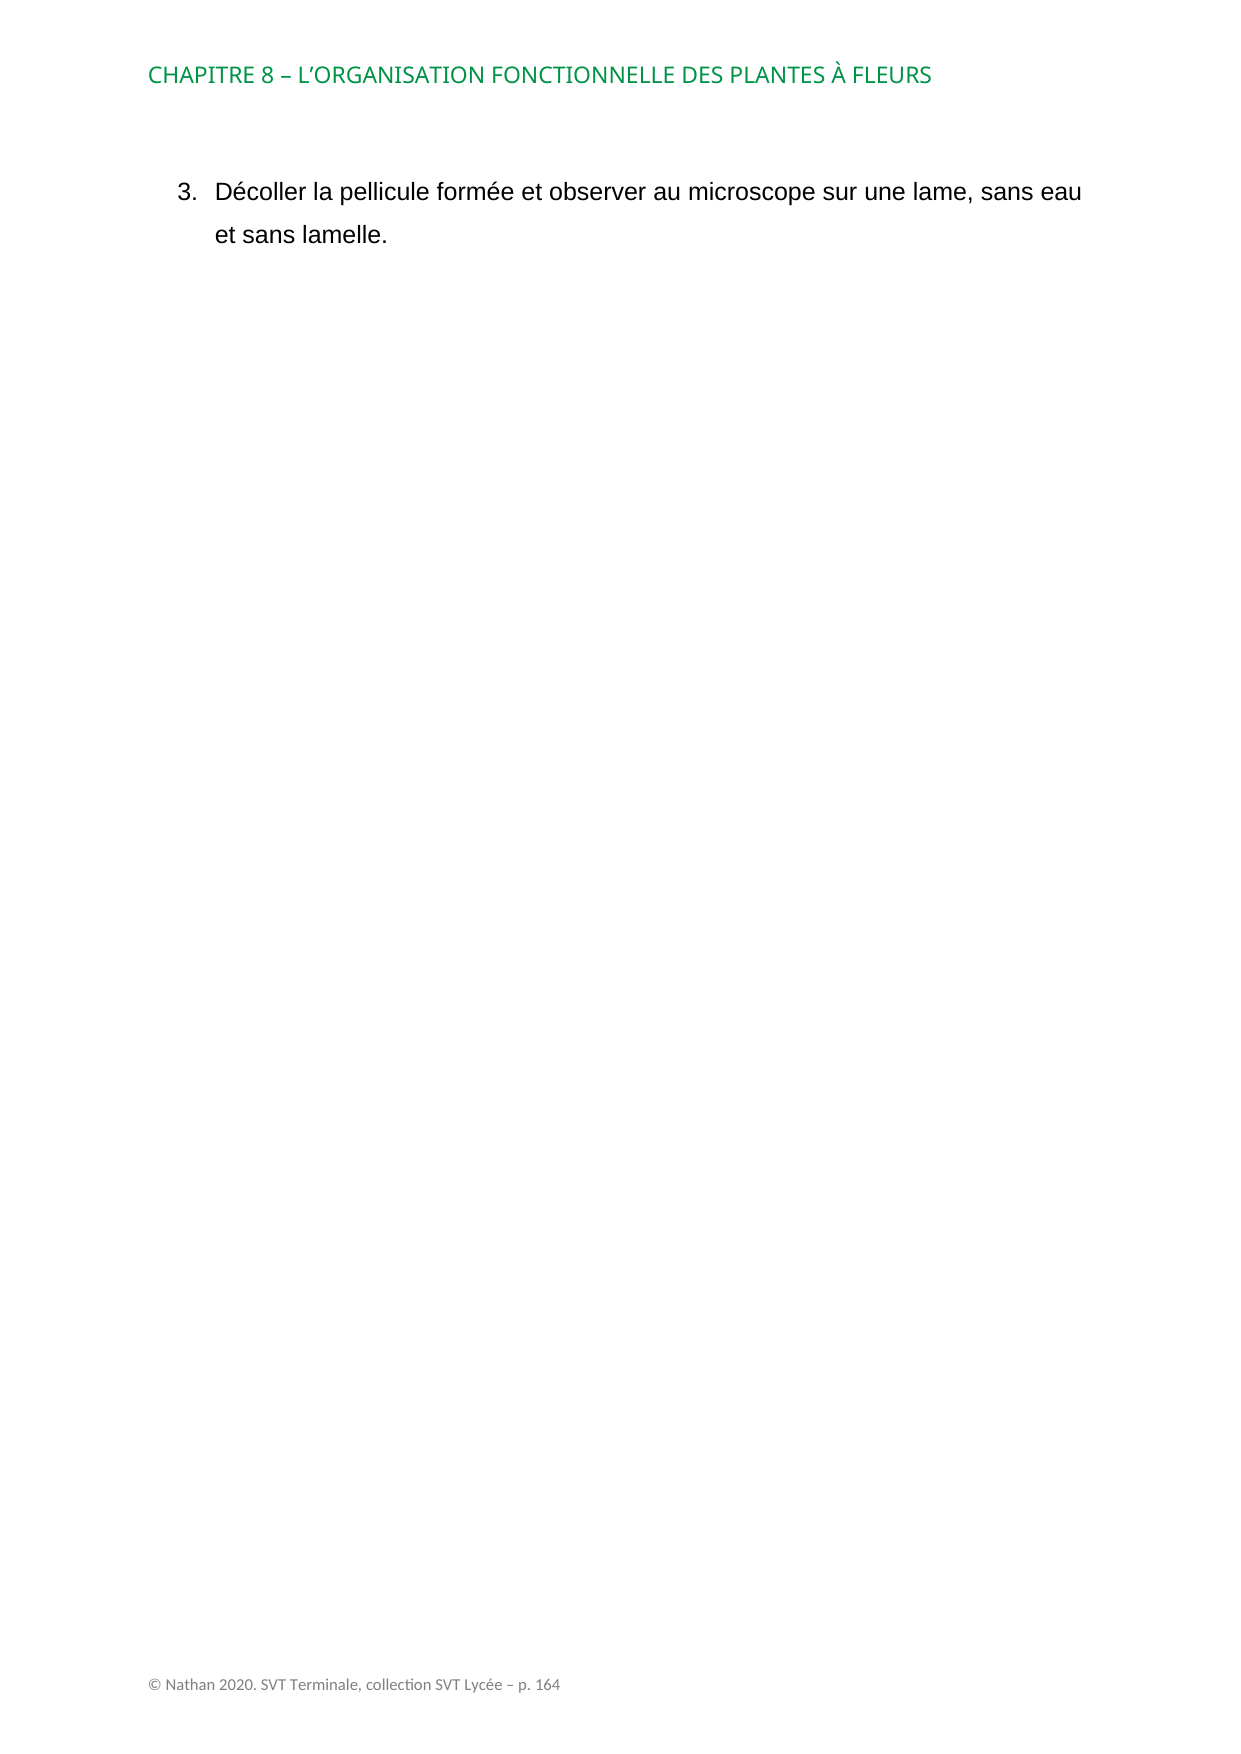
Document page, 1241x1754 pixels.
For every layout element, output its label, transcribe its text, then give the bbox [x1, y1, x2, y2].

list Décoller la pellicule formée et observer au microscope sur une lame, sans eau et sans lamelle. [177, 177, 1093, 249]
